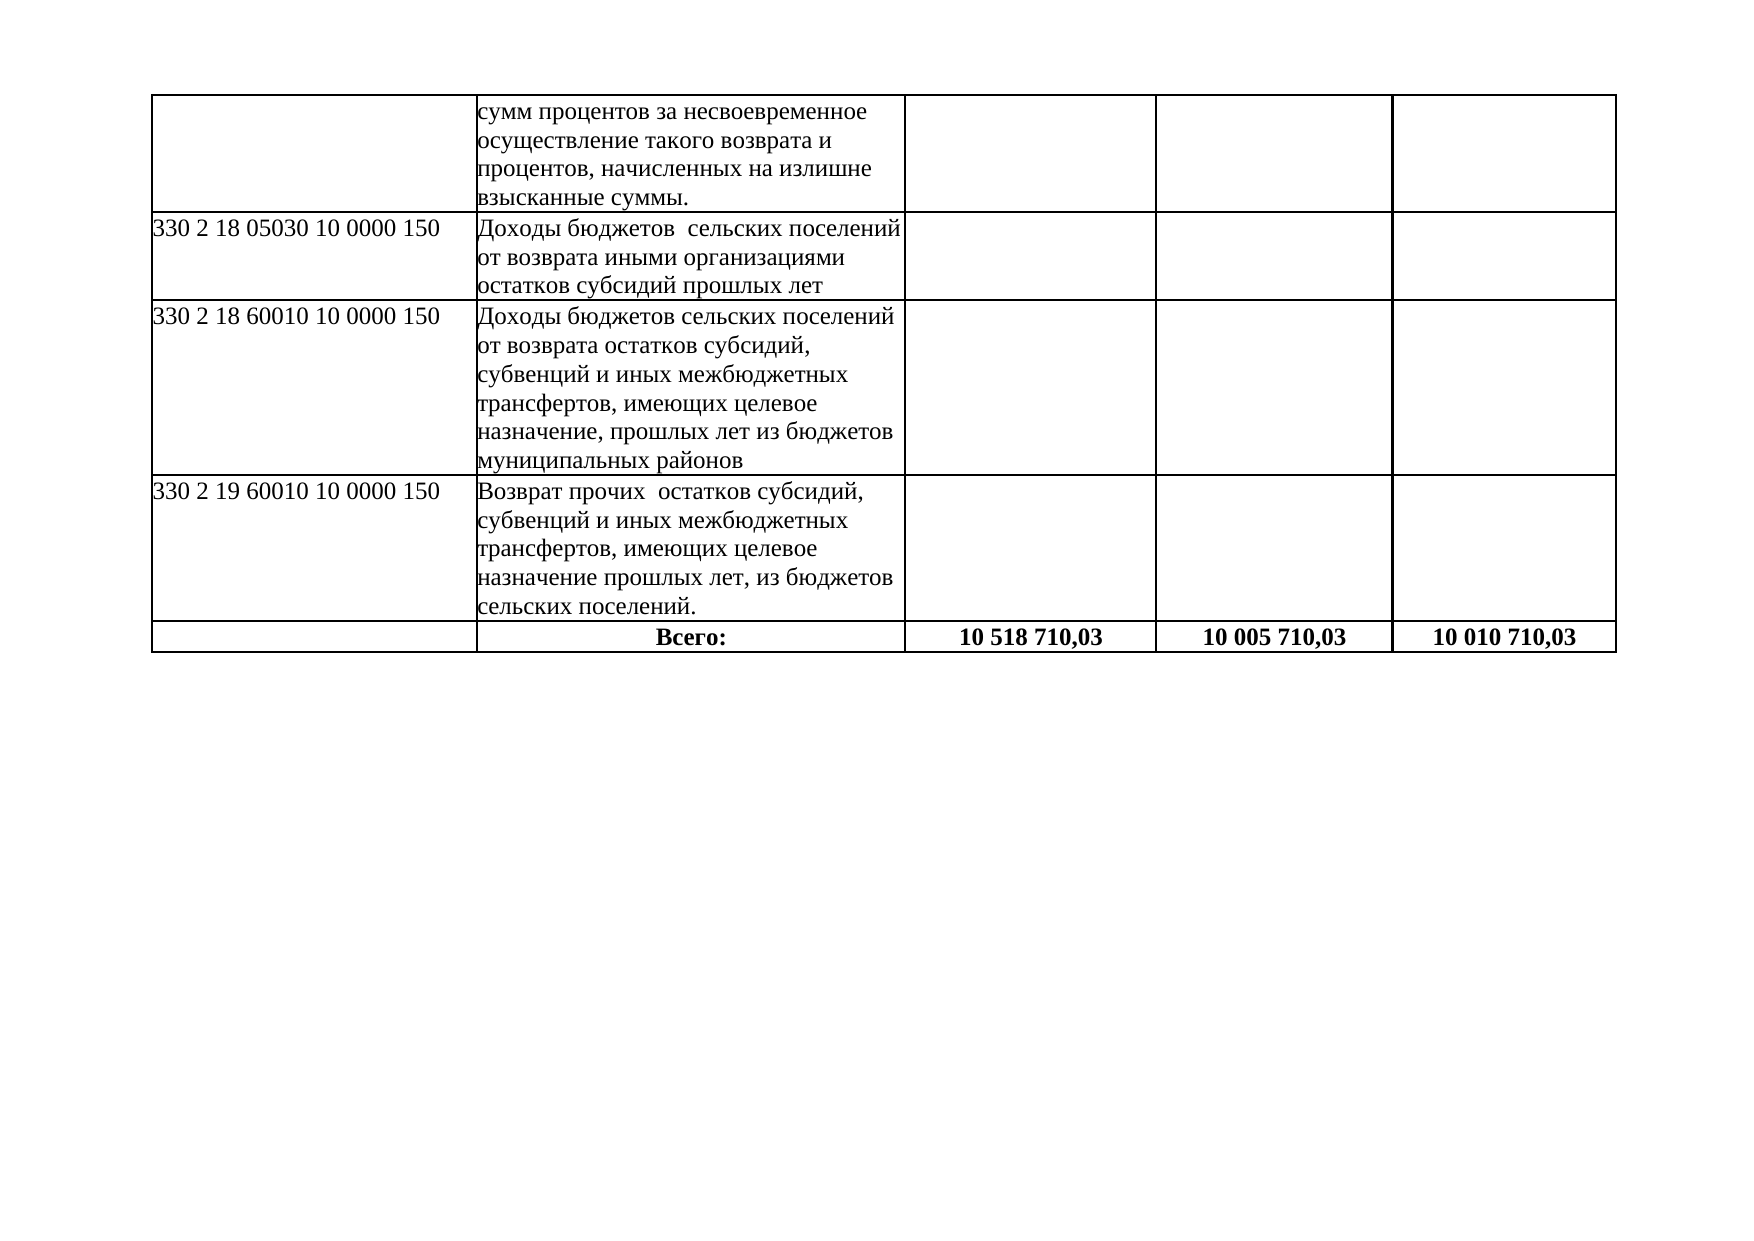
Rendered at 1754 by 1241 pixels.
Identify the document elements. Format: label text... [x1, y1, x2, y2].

table_cell - [1157, 96, 1391, 211]
table_cell [1157, 301, 1391, 474]
table_cell - [906, 96, 1155, 211]
table_cell [153, 622, 476, 651]
table_cell [906, 301, 1155, 474]
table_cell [153, 96, 476, 211]
table_cell Всего: [478, 622, 904, 651]
table_cell [1157, 476, 1391, 620]
table_cell [1157, 213, 1391, 299]
table_cell Возврат прочих остатков субсидий, субвенций и иных межбюджетных трансфертов, имеющих целевое назначение прошлых лет, из бюджетов сельских поселений. [478, 476, 904, 620]
table_cell 10 518 710,03 [906, 622, 1155, 651]
table_cell 10 010 710,03 [1394, 622, 1615, 651]
table_cell Доходы бюджетов сельских поселений от возврата остатков субсидий, субвенций и иных межбюджетных трансфертов, имеющих целевое назначение, прошлых лет из бюджетов муниципальных районов [478, 301, 904, 474]
table_cell [906, 213, 1155, 299]
table_cell [1394, 301, 1615, 474]
table_cell [906, 476, 1155, 620]
table_cell 330 2 18 05030 10 0000 150 [153, 213, 476, 299]
table_cell 10 005 710,03 [1157, 622, 1391, 651]
table_cell [1394, 476, 1615, 620]
table_cell 330 2 18 60010 10 0000 150 [153, 301, 476, 474]
table_cell - [1394, 96, 1615, 211]
table_cell Доходы бюджетов сельских поселений от возврата иными организациями остатков субсидий прошлых лет [478, 213, 904, 299]
table_cell [1394, 213, 1615, 299]
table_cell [478, 96, 904, 211]
table_cell 330 2 19 60010 10 0000 150 [153, 476, 476, 620]
